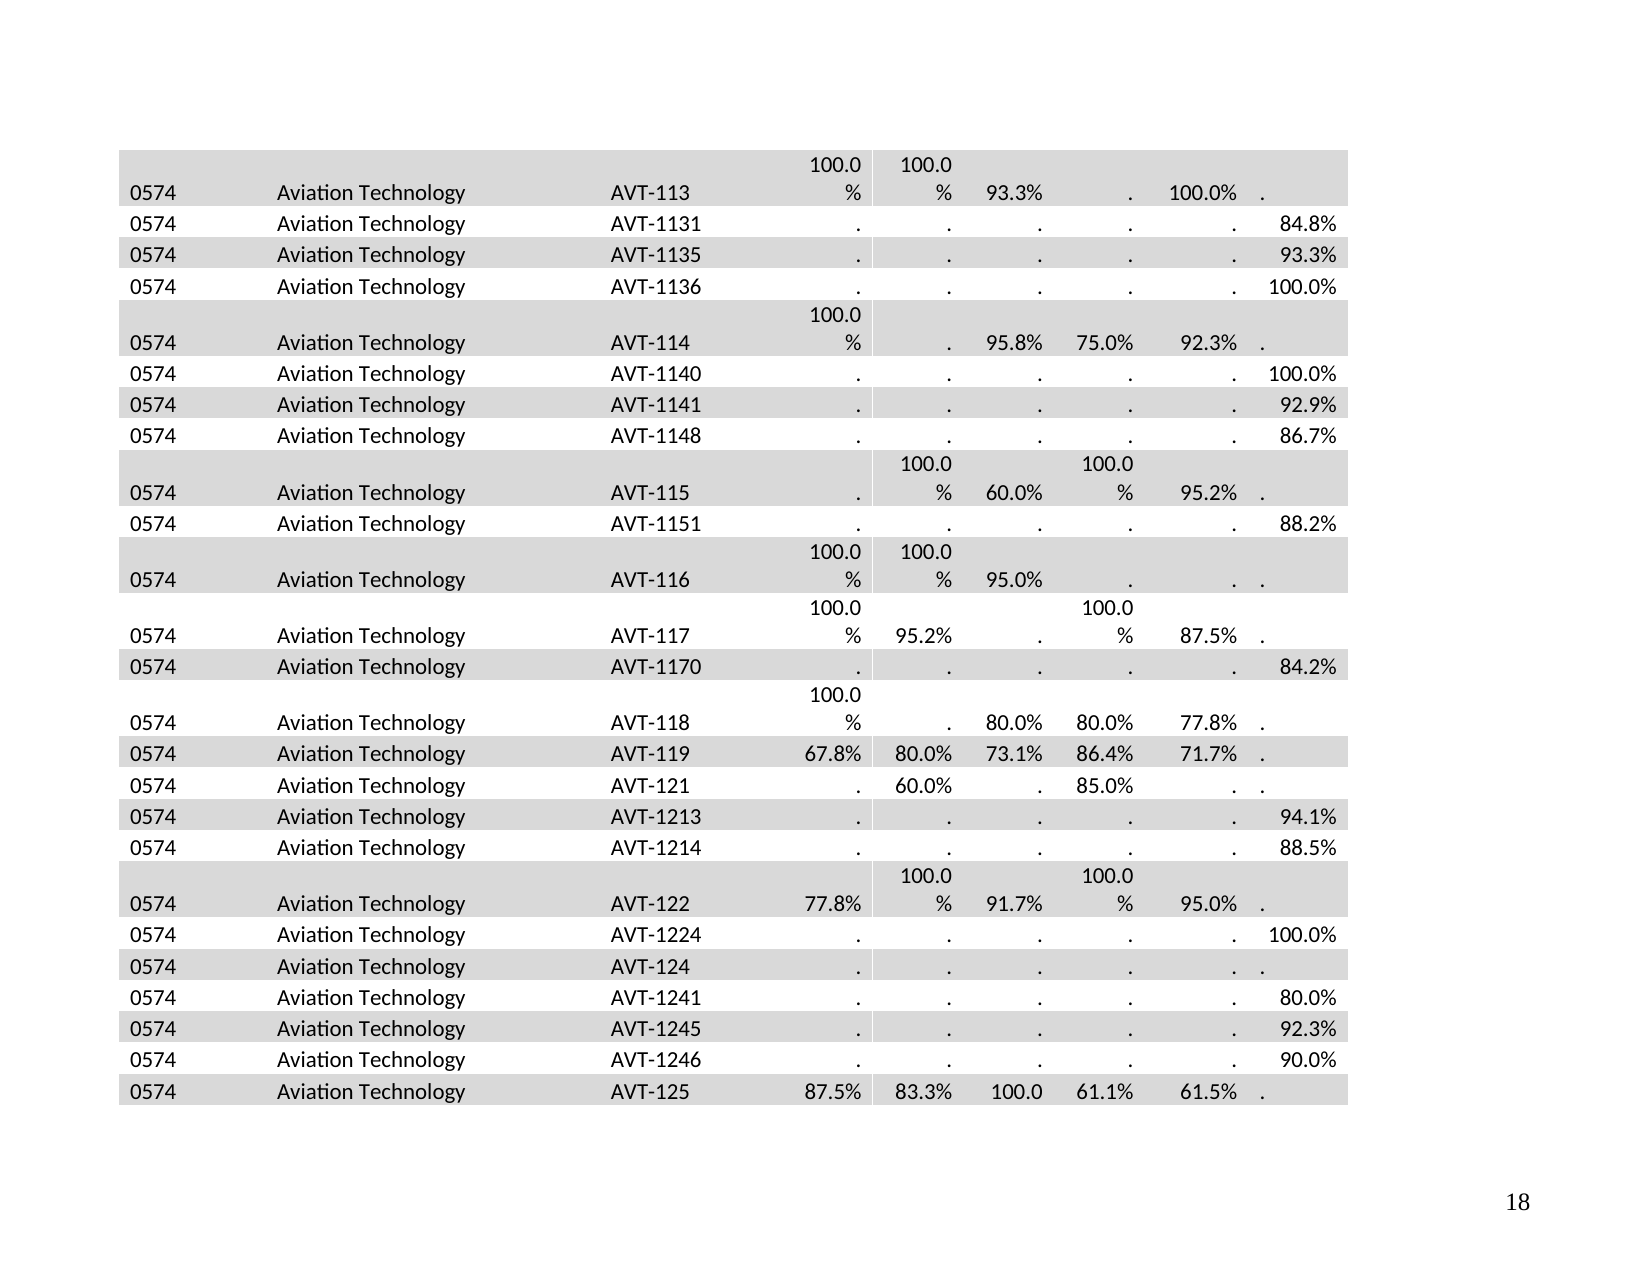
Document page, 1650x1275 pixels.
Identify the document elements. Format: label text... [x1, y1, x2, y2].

table_cell 84.2% [1248, 649, 1348, 680]
table_cell Aviation Technology [266, 506, 599, 537]
table_cell 80.0% [1248, 980, 1348, 1011]
table_cell AVT-1245 [599, 1011, 782, 1042]
table_cell . [1144, 1042, 1248, 1073]
table_cell 0574 [119, 861, 266, 917]
table_cell 85.0% [1054, 768, 1144, 799]
table_cell AVT-124 [599, 949, 782, 980]
table_cell AVT-116 [599, 537, 782, 593]
table_cell . [782, 450, 872, 506]
table_cell 77.8% [782, 861, 872, 917]
table_cell . [1248, 450, 1348, 506]
table_cell 100.0% [782, 150, 872, 206]
table_cell . [1144, 768, 1248, 799]
table_cell Aviation Technology [266, 917, 599, 948]
table_cell . [1054, 917, 1144, 948]
table_cell Aviation Technology [266, 537, 599, 593]
table_cell . [1054, 649, 1144, 680]
table_cell . [873, 680, 963, 736]
table_cell . [782, 980, 872, 1011]
table_cell AVT-115 [599, 450, 782, 506]
table_cell 80.0% [873, 736, 963, 767]
table_cell . [782, 1011, 872, 1042]
table_cell 0574 [119, 736, 266, 767]
table_cell 100.0% [963, 1074, 1054, 1105]
table_cell 75.0% [1054, 300, 1144, 356]
table_cell 100.0% [782, 593, 872, 649]
table_cell . [1054, 356, 1144, 387]
table_cell Aviation Technology [266, 736, 599, 767]
table_cell Aviation Technology [266, 949, 599, 980]
table_cell . [1054, 980, 1144, 1011]
table_cell . [782, 387, 872, 418]
table_cell . [1054, 1011, 1144, 1042]
table_cell . [1054, 150, 1144, 206]
table_cell . [873, 949, 963, 980]
table_cell 0574 [119, 768, 266, 799]
table_cell . [1248, 768, 1348, 799]
table_cell . [1144, 649, 1248, 680]
table_cell . [1054, 506, 1144, 537]
table_cell . [963, 980, 1054, 1011]
table_cell . [1054, 387, 1144, 418]
table_cell 0574 [119, 799, 266, 830]
table_cell . [782, 206, 872, 237]
table_cell . [963, 1042, 1054, 1073]
table_cell 93.3% [963, 150, 1054, 206]
table_cell 100.0% [782, 300, 872, 356]
table_cell 100.0% [1054, 450, 1144, 506]
table_cell . [1144, 917, 1248, 948]
table_cell 0574 [119, 980, 266, 1011]
table_cell 90.0% [1248, 1042, 1348, 1073]
table_cell 0574 [119, 537, 266, 593]
table_cell . [782, 799, 872, 830]
table_cell AVT-1213 [599, 799, 782, 830]
table_cell . [873, 980, 963, 1011]
table_cell 100.0% [873, 537, 963, 593]
table_cell . [873, 387, 963, 418]
table_cell Aviation Technology [266, 649, 599, 680]
table_cell . [873, 1011, 963, 1042]
table_cell AVT-1241 [599, 980, 782, 1011]
table_cell . [1248, 150, 1348, 206]
table_cell 0574 [119, 300, 266, 356]
table_cell . [963, 1011, 1054, 1042]
table_cell AVT-117 [599, 593, 782, 649]
table_cell . [1054, 237, 1144, 268]
table_cell . [963, 506, 1054, 537]
table_cell 80.0% [963, 680, 1054, 736]
table_cell 0574 [119, 418, 266, 449]
table_cell 91.7% [963, 861, 1054, 917]
table_cell 0574 [119, 1074, 266, 1105]
table_cell 80.0% [1054, 680, 1144, 736]
table_cell 94.1% [1248, 799, 1348, 830]
table_cell AVT-1214 [599, 830, 782, 861]
table_cell 84.8% [1248, 206, 1348, 237]
table_cell 77.8% [1144, 680, 1248, 736]
table_cell . [1248, 949, 1348, 980]
table_cell 88.2% [1248, 506, 1348, 537]
table_cell 0574 [119, 150, 266, 206]
table_cell 92.3% [1248, 1011, 1348, 1042]
table_cell . [1144, 356, 1248, 387]
table_cell AVT-1136 [599, 269, 782, 300]
table_cell 0574 [119, 269, 266, 300]
table_cell 100.0% [1144, 150, 1248, 206]
table_cell 87.5% [1144, 593, 1248, 649]
table_cell . [1054, 269, 1144, 300]
table_cell Aviation Technology [266, 830, 599, 861]
table_cell . [963, 387, 1054, 418]
table_cell . [782, 917, 872, 948]
table_cell . [782, 1042, 872, 1073]
table_cell . [1248, 1074, 1348, 1105]
table_cell . [1144, 980, 1248, 1011]
table_cell 0574 [119, 1011, 266, 1042]
table_cell Aviation Technology [266, 980, 599, 1011]
table_cell AVT-122 [599, 861, 782, 917]
table_cell . [873, 799, 963, 830]
table_cell 73.1% [963, 736, 1054, 767]
table_cell AVT-119 [599, 736, 782, 767]
table_cell 0574 [119, 506, 266, 537]
table_cell . [963, 917, 1054, 948]
table_cell . [963, 649, 1054, 680]
table_cell AVT-1131 [599, 206, 782, 237]
table_cell 93.3% [1248, 237, 1348, 268]
table_cell . [873, 1042, 963, 1073]
table_cell . [873, 830, 963, 861]
table_cell . [963, 593, 1054, 649]
table_cell 100.0% [1248, 356, 1348, 387]
table_cell . [1248, 680, 1348, 736]
table_cell 0574 [119, 237, 266, 268]
table_cell . [1144, 387, 1248, 418]
table_cell . [782, 768, 872, 799]
table_cell . [963, 949, 1054, 980]
table_cell 100.0% [782, 537, 872, 593]
table_cell . [1248, 593, 1348, 649]
table_cell AVT-1141 [599, 387, 782, 418]
table_cell . [1144, 1011, 1248, 1042]
table_cell Aviation Technology [266, 237, 599, 268]
table_cell 87.5% [782, 1074, 872, 1105]
table_cell 0574 [119, 356, 266, 387]
table_cell . [782, 418, 872, 449]
table_cell AVT-118 [599, 680, 782, 736]
table_cell 100.0% [873, 450, 963, 506]
table_cell . [873, 356, 963, 387]
table_cell 95.8% [963, 300, 1054, 356]
table_cell 100.0% [1054, 861, 1144, 917]
table_cell AVT-1246 [599, 1042, 782, 1073]
table_cell . [963, 418, 1054, 449]
table_cell . [782, 269, 872, 300]
table_cell . [1054, 799, 1144, 830]
table_cell 92.9% [1248, 387, 1348, 418]
table_cell 0574 [119, 593, 266, 649]
table_cell 100.0% [873, 150, 963, 206]
table_cell Aviation Technology [266, 861, 599, 917]
table_cell . [1144, 269, 1248, 300]
table_cell . [873, 506, 963, 537]
table_cell . [782, 830, 872, 861]
table_cell . [963, 356, 1054, 387]
table_cell . [1144, 237, 1248, 268]
table_cell . [1144, 506, 1248, 537]
table_cell . [1144, 799, 1248, 830]
table_cell AVT-1140 [599, 356, 782, 387]
table_cell . [873, 300, 963, 356]
table_cell 88.5% [1248, 830, 1348, 861]
table_cell 0574 [119, 206, 266, 237]
table_cell Aviation Technology [266, 356, 599, 387]
table_cell . [873, 206, 963, 237]
table_cell . [1144, 537, 1248, 593]
table_cell . [963, 206, 1054, 237]
table_cell AVT-1151 [599, 506, 782, 537]
table_cell . [1054, 537, 1144, 593]
table_cell 0574 [119, 680, 266, 736]
table_cell 0574 [119, 1042, 266, 1073]
table_cell . [782, 649, 872, 680]
table_cell Aviation Technology [266, 799, 599, 830]
table_cell . [1248, 736, 1348, 767]
table_cell . [1144, 418, 1248, 449]
table_cell Aviation Technology [266, 1011, 599, 1042]
table_cell . [782, 356, 872, 387]
table_cell . [873, 237, 963, 268]
table_cell Aviation Technology [266, 269, 599, 300]
table_cell . [1144, 830, 1248, 861]
table_cell Aviation Technology [266, 418, 599, 449]
table_cell . [963, 830, 1054, 861]
table_cell . [873, 418, 963, 449]
table_cell 0574 [119, 949, 266, 980]
table_cell 61.5% [1144, 1074, 1248, 1105]
table_cell . [873, 269, 963, 300]
table_cell 0574 [119, 649, 266, 680]
table_cell AVT-1148 [599, 418, 782, 449]
table_cell AVT-125 [599, 1074, 782, 1105]
table_cell . [963, 269, 1054, 300]
table_cell 100.0% [1248, 269, 1348, 300]
table_cell 83.3% [873, 1074, 963, 1105]
table_cell AVT-1170 [599, 649, 782, 680]
table_cell 95.0% [1144, 861, 1248, 917]
table_cell . [1054, 206, 1144, 237]
table_cell Aviation Technology [266, 387, 599, 418]
table_cell . [1054, 830, 1144, 861]
table_cell 86.4% [1054, 736, 1144, 767]
table_cell Aviation Technology [266, 680, 599, 736]
table_cell . [782, 949, 872, 980]
table_cell . [1054, 1042, 1144, 1073]
table_cell . [1248, 300, 1348, 356]
table_cell 0574 [119, 450, 266, 506]
table_cell AVT-114 [599, 300, 782, 356]
table_cell . [1054, 418, 1144, 449]
table_cell . [873, 649, 963, 680]
table_cell Aviation Technology [266, 768, 599, 799]
table_cell . [963, 237, 1054, 268]
table_cell . [782, 506, 872, 537]
table_cell . [1144, 206, 1248, 237]
table_cell 100.0% [1054, 593, 1144, 649]
table_cell . [1144, 949, 1248, 980]
table_cell 86.7% [1248, 418, 1348, 449]
table_cell . [963, 768, 1054, 799]
table_cell . [1054, 949, 1144, 980]
table_cell 95.2% [1144, 450, 1248, 506]
table_cell 71.7% [1144, 736, 1248, 767]
table_cell 60.0% [963, 450, 1054, 506]
table_cell 100.0% [1248, 917, 1348, 948]
table_cell AVT-121 [599, 768, 782, 799]
table_cell 0574 [119, 387, 266, 418]
table_cell . [1248, 537, 1348, 593]
table_cell Aviation Technology [266, 206, 599, 237]
table_cell . [963, 799, 1054, 830]
table_cell AVT-113 [599, 150, 782, 206]
table_cell Aviation Technology [266, 300, 599, 356]
table_cell 92.3% [1144, 300, 1248, 356]
table_cell 95.2% [873, 593, 963, 649]
table_cell 95.0% [963, 537, 1054, 593]
table_cell 60.0% [873, 768, 963, 799]
table_cell AVT-1224 [599, 917, 782, 948]
table_cell Aviation Technology [266, 150, 599, 206]
table_cell Aviation Technology [266, 1074, 599, 1105]
table_cell AVT-1135 [599, 237, 782, 268]
table_cell Aviation Technology [266, 450, 599, 506]
table_cell 61.1% [1054, 1074, 1144, 1105]
table_cell . [782, 237, 872, 268]
table_cell 100.0% [782, 680, 872, 736]
table_cell 0574 [119, 830, 266, 861]
table_cell 100.0% [873, 861, 963, 917]
table_cell 0574 [119, 917, 266, 948]
table_cell 67.8% [782, 736, 872, 767]
table_cell Aviation Technology [266, 593, 599, 649]
table_cell . [873, 917, 963, 948]
table_cell . [1248, 861, 1348, 917]
table_cell Aviation Technology [266, 1042, 599, 1073]
